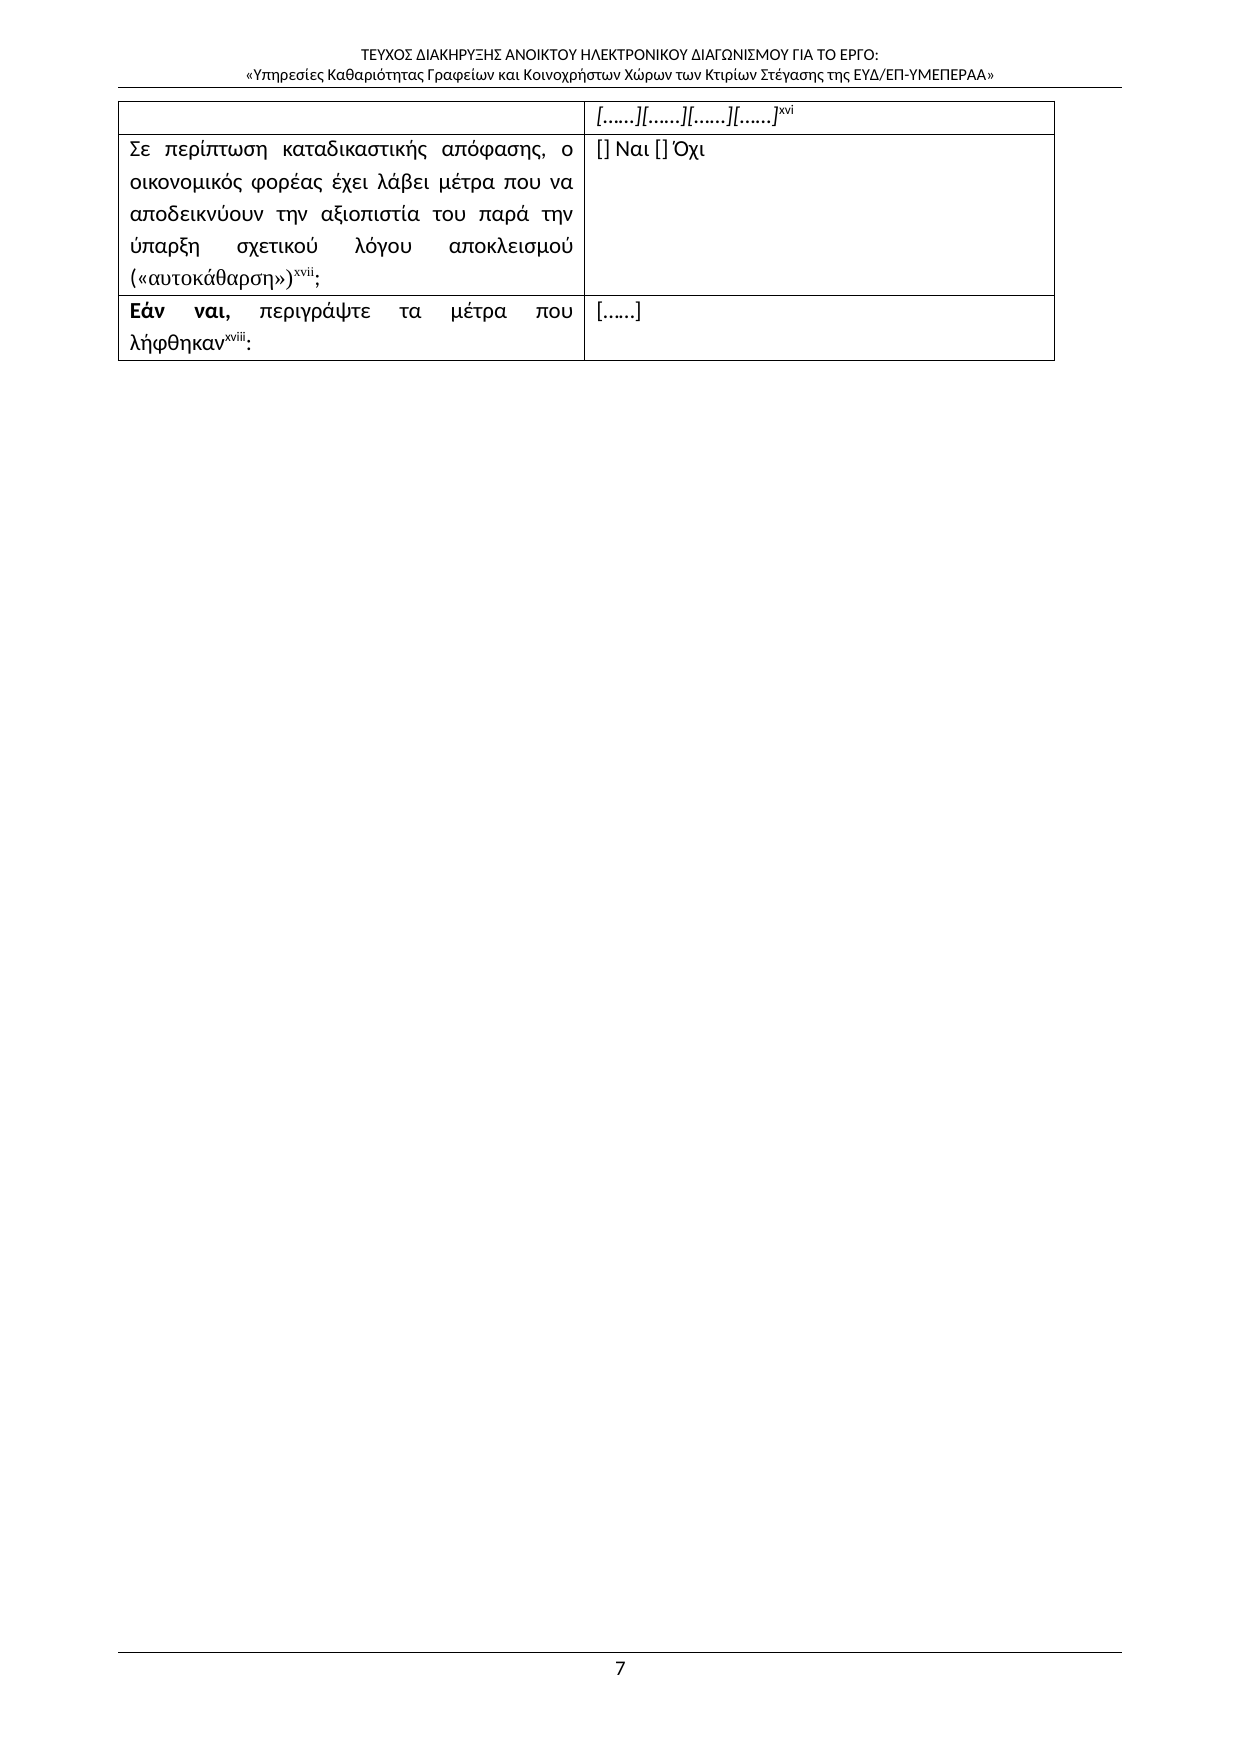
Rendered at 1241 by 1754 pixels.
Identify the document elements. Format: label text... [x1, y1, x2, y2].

table_cell Σε περίπτωση καταδικαστικής απόφασης, ο οικονομικός φορέας έχει λάβει μέτρα που να αποδεικνύουν την αξιοπιστία του παρά την ύπαρξη σχετικού λόγου αποκλεισμού («αυτοκάθαρση»); [119, 135, 584, 295]
table_cell [] Ναι [] Όχι [585, 135, 1054, 295]
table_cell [585, 102, 1054, 133]
table_cell Εάν ναι, περιγράψτε τα μέτρα που λήφθηκαν: [119, 296, 584, 360]
table_cell [……] [585, 296, 1054, 360]
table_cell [119, 102, 584, 133]
